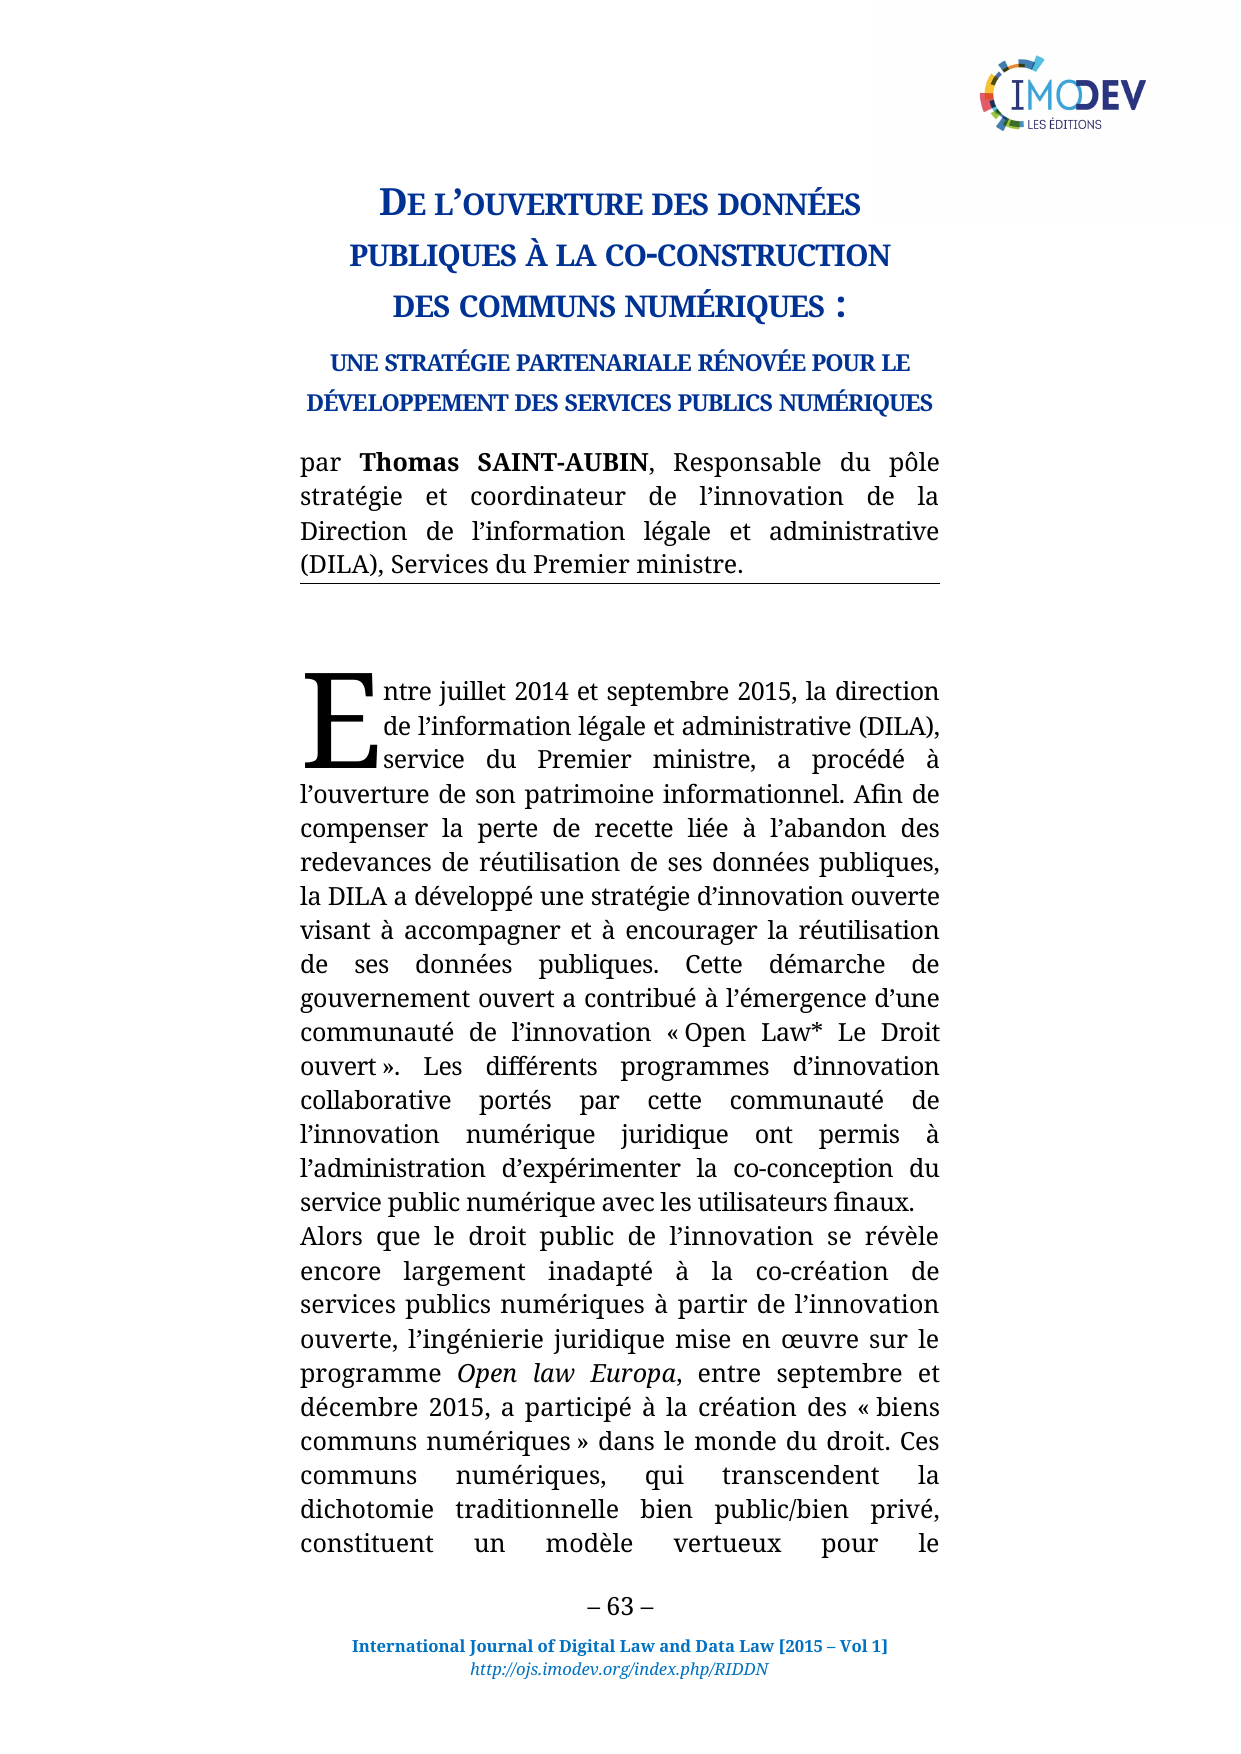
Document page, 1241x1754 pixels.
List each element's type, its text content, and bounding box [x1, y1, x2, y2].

picture [877, 0, 1241, 225]
title une stratégie partenariale rénovée pour le développement des services publics numériques [300, 341, 940, 420]
text ntre juillet 2014 et septembre 2015, la direction de l’information légale et administrative (DILA), service du Premier ministre, a procédé à l’ouverture de son patrimoine informationnel. Afin de compenser la perte de recette liée à l’abandon des redevances de réutilisation de ses données publiques, la DILA a développé une stratégie d’innovation ouverte visant à accompagner et à encourager la réutilisation de ses données publiques. Cette démarche de gouvernement ouvert a contribué à l’émergence d’une communauté de l’innovation « Open Law* Le Droit ouvert ». Les différents programmes d’innovation collaborative portés par cette communauté de l’innovation numérique juridique ont permis à l’administration d’expérimenter la co-conception du service public numérique avec les utilisateurs finaux. [300, 674, 940, 1219]
text par Thomas SAINT-AUBIN, Responsable du pôle stratégie et coordinateur de l’innovation de la Direction de l’information légale et administrative (DILA), Services du Premier ministre. [300, 445, 940, 583]
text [300, 1219, 940, 1560]
title De l’ouverture des données publiques à la co-construction des communs numériques : [300, 175, 940, 328]
